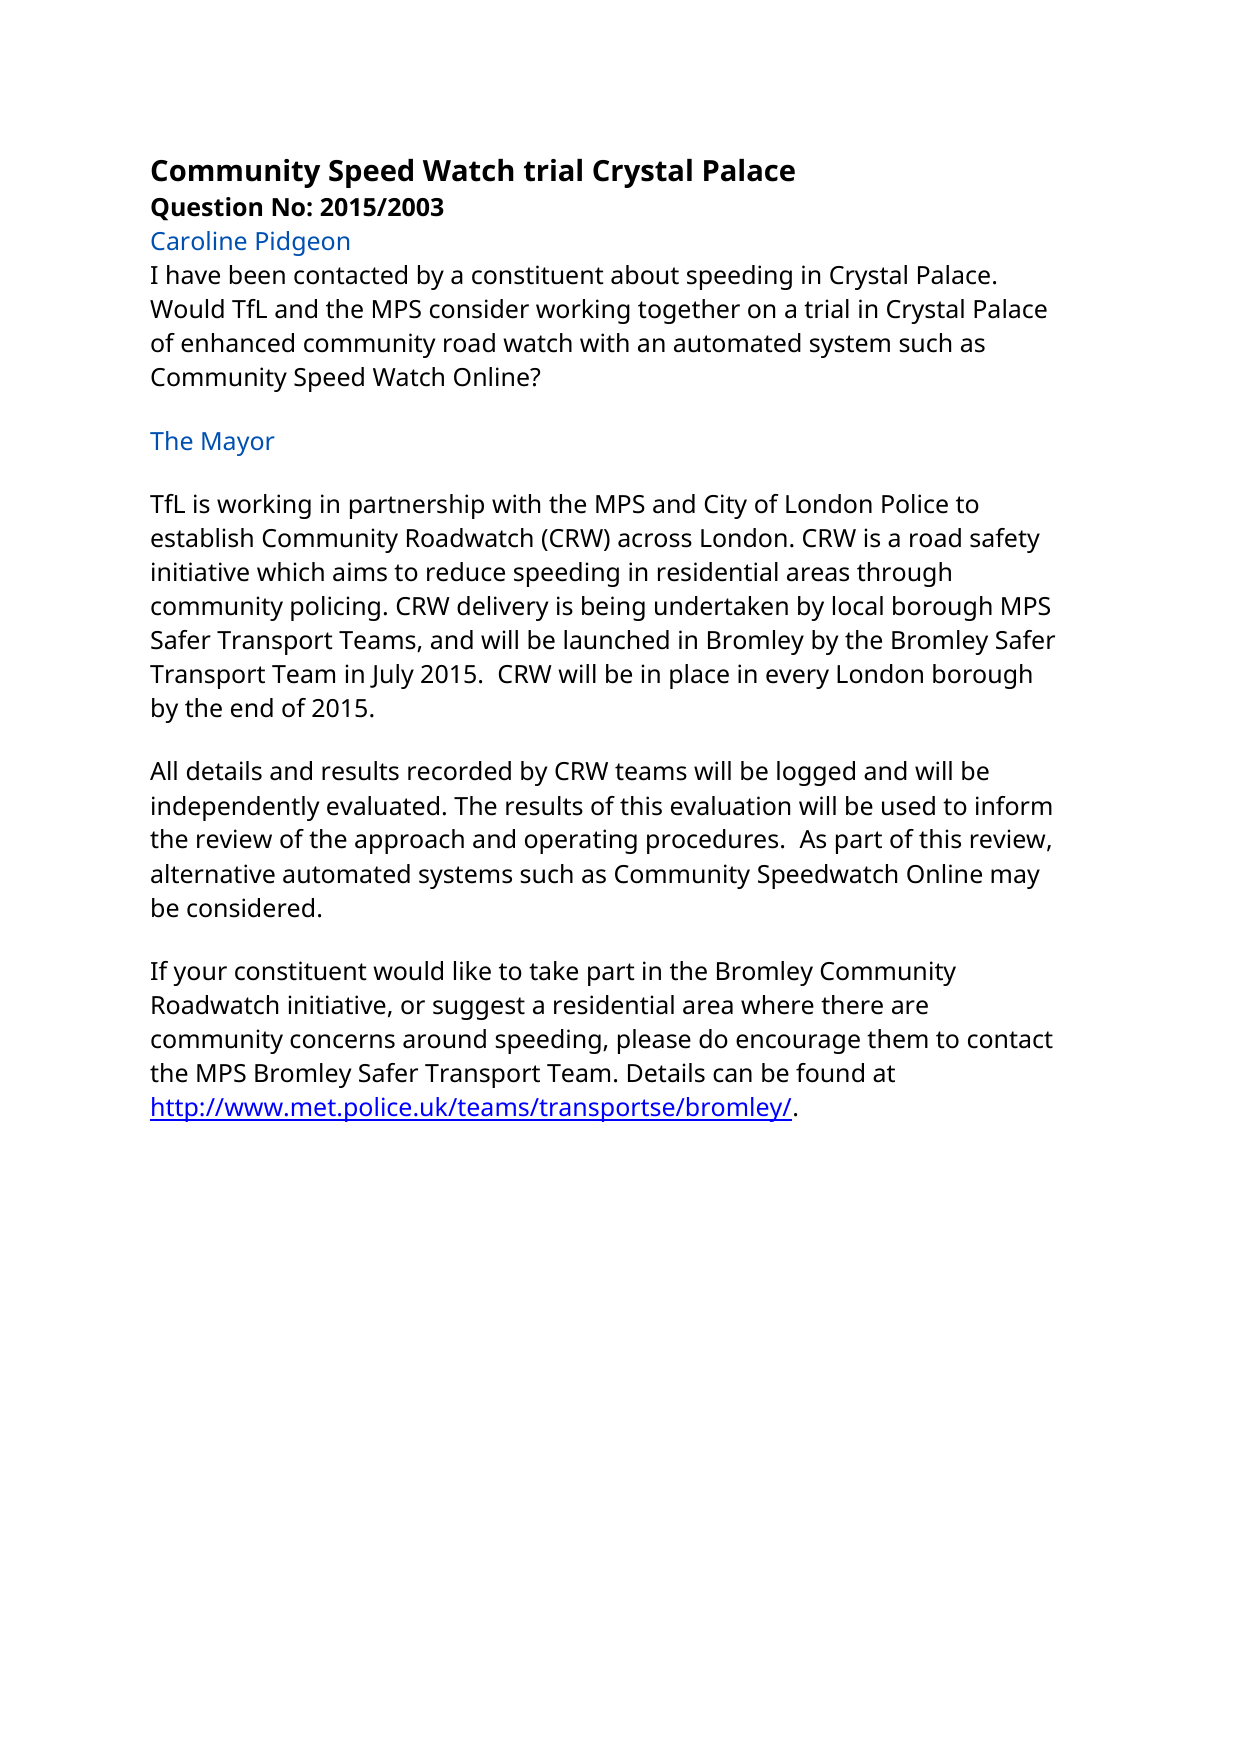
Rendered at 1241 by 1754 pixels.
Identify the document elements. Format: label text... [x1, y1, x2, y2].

table_cell Community Speed Watch trial Crystal Palace Question No: 2015/2003 Caroline Pidgeon I have been contacted by a constituent about speeding in Crystal Palace. Would TfL and the MPS consider working together on a trial in Crystal Palace of enhanced community road watch with an automated system such as Community Speed Watch Online? The Mayor TfL is working in partnership with the MPS and City of London Police to establish Community Roadwatch (CRW) across London. CRW is a road safety initiative which aims to reduce speeding in residential areas through community policing. CRW delivery is being undertaken by local borough MPS Safer Transport Teams, and will be launched in Bromley by the Bromley Safer Transport Team in July 2015. CRW will be in place in every London borough by the end of 2015. All details and results recorded by CRW teams will be logged and will be independently evaluated. The results of this evaluation will be used to inform the review of the approach and operating procedures. As part of this review, alternative automated systems such as Community Speedwatch Online may be considered. If your constituent would like to take part in the Bromley Community Roadwatch initiative, or suggest a residential area where there are community concerns around speeding, please do encourage them to contact the MPS Bromley Safer Transport Team. Details can be found at http://www.met.police.uk/teams/transportse/bromley/. [139, 150, 1069, 1183]
